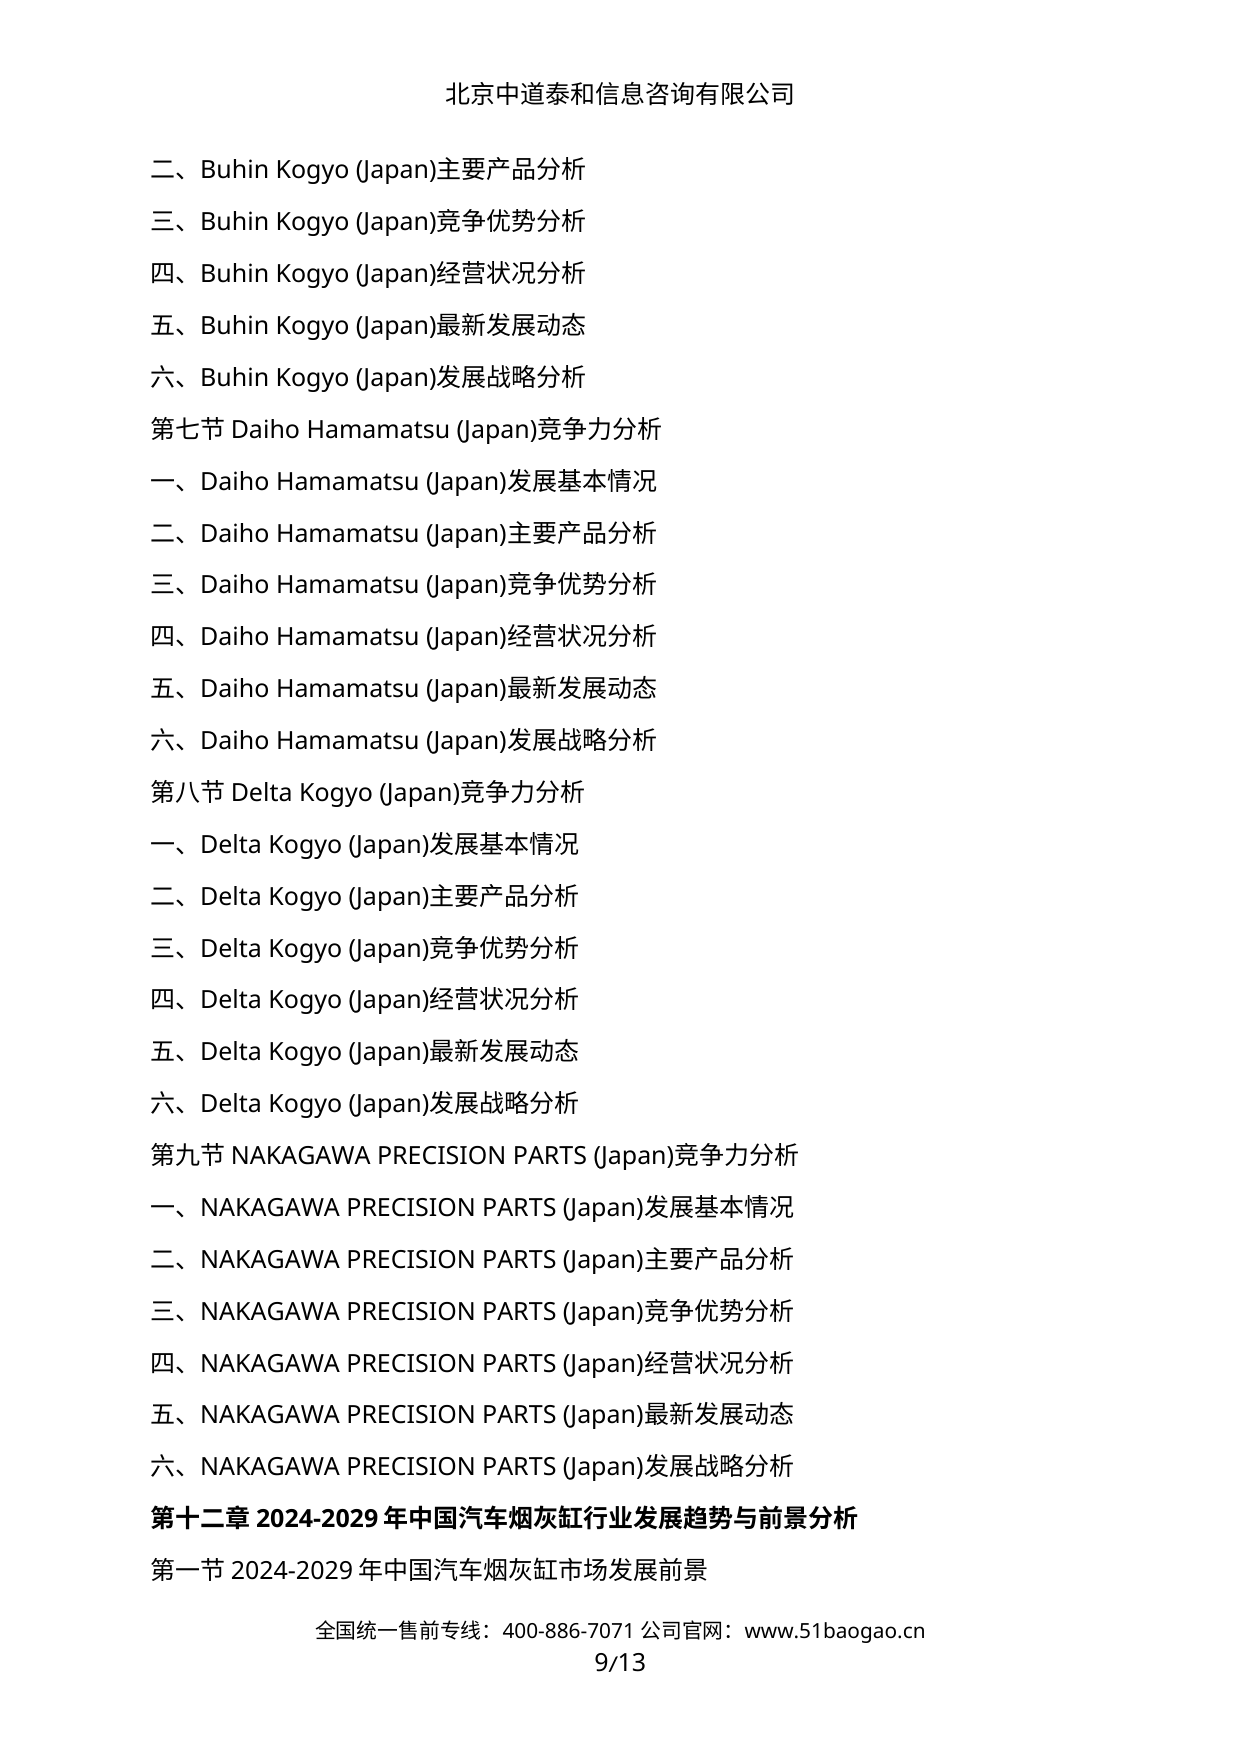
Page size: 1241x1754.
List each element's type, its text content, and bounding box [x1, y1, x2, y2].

text 一、Daiho Hamamatsu (Japan)发展基本情况 [150, 461, 1090, 497]
text 二、NAKAGAWA PRECISION PARTS (Japan)主要产品分析 [150, 1239, 1090, 1276]
text 二、Buhin Kogyo (Japan)主要产品分析 [150, 150, 1090, 186]
text 三、NAKAGAWA PRECISION PARTS (Japan)竞争优势分析 [150, 1291, 1090, 1327]
text 三、Daiho Hamamatsu (Japan)竞争优势分析 [150, 565, 1090, 601]
text 五、Daiho Hamamatsu (Japan)最新发展动态 [150, 669, 1090, 705]
text 第十二章 2024-2029年中国汽车烟灰缸行业发展趋势与前景分析 [150, 1499, 1090, 1535]
text 三、Buhin Kogyo (Japan)竞争优势分析 [150, 202, 1090, 238]
text 五、Delta Kogyo (Japan)最新发展动态 [150, 1032, 1090, 1068]
text 六、Delta Kogyo (Japan)发展战略分析 [150, 1084, 1090, 1120]
text 五、Buhin Kogyo (Japan)最新发展动态 [150, 306, 1090, 342]
text 第一节 2024-2029年中国汽车烟灰缸市场发展前景 [150, 1551, 1090, 1587]
text 一、NAKAGAWA PRECISION PARTS (Japan)发展基本情况 [150, 1187, 1090, 1224]
text 第九节 NAKAGAWA PRECISION PARTS (Japan)竞争力分析 [150, 1136, 1090, 1172]
text 二、Delta Kogyo (Japan)主要产品分析 [150, 876, 1090, 912]
text 第七节 Daiho Hamamatsu (Japan)竞争力分析 [150, 409, 1090, 446]
text 四、Buhin Kogyo (Japan)经营状况分析 [150, 254, 1090, 290]
text 一、Delta Kogyo (Japan)发展基本情况 [150, 824, 1090, 861]
text 六、Buhin Kogyo (Japan)发展战略分析 [150, 357, 1090, 394]
text 四、Daiho Hamamatsu (Japan)经营状况分析 [150, 617, 1090, 653]
text 六、NAKAGAWA PRECISION PARTS (Japan)发展战略分析 [150, 1447, 1090, 1483]
text 第八节 Delta Kogyo (Japan)竞争力分析 [150, 772, 1090, 809]
text 四、NAKAGAWA PRECISION PARTS (Japan)经营状况分析 [150, 1343, 1090, 1379]
text 二、Daiho Hamamatsu (Japan)主要产品分析 [150, 513, 1090, 549]
text 四、Delta Kogyo (Japan)经营状况分析 [150, 980, 1090, 1016]
text 五、NAKAGAWA PRECISION PARTS (Japan)最新发展动态 [150, 1395, 1090, 1431]
text 六、Daiho Hamamatsu (Japan)发展战略分析 [150, 721, 1090, 757]
text 三、Delta Kogyo (Japan)竞争优势分析 [150, 928, 1090, 964]
